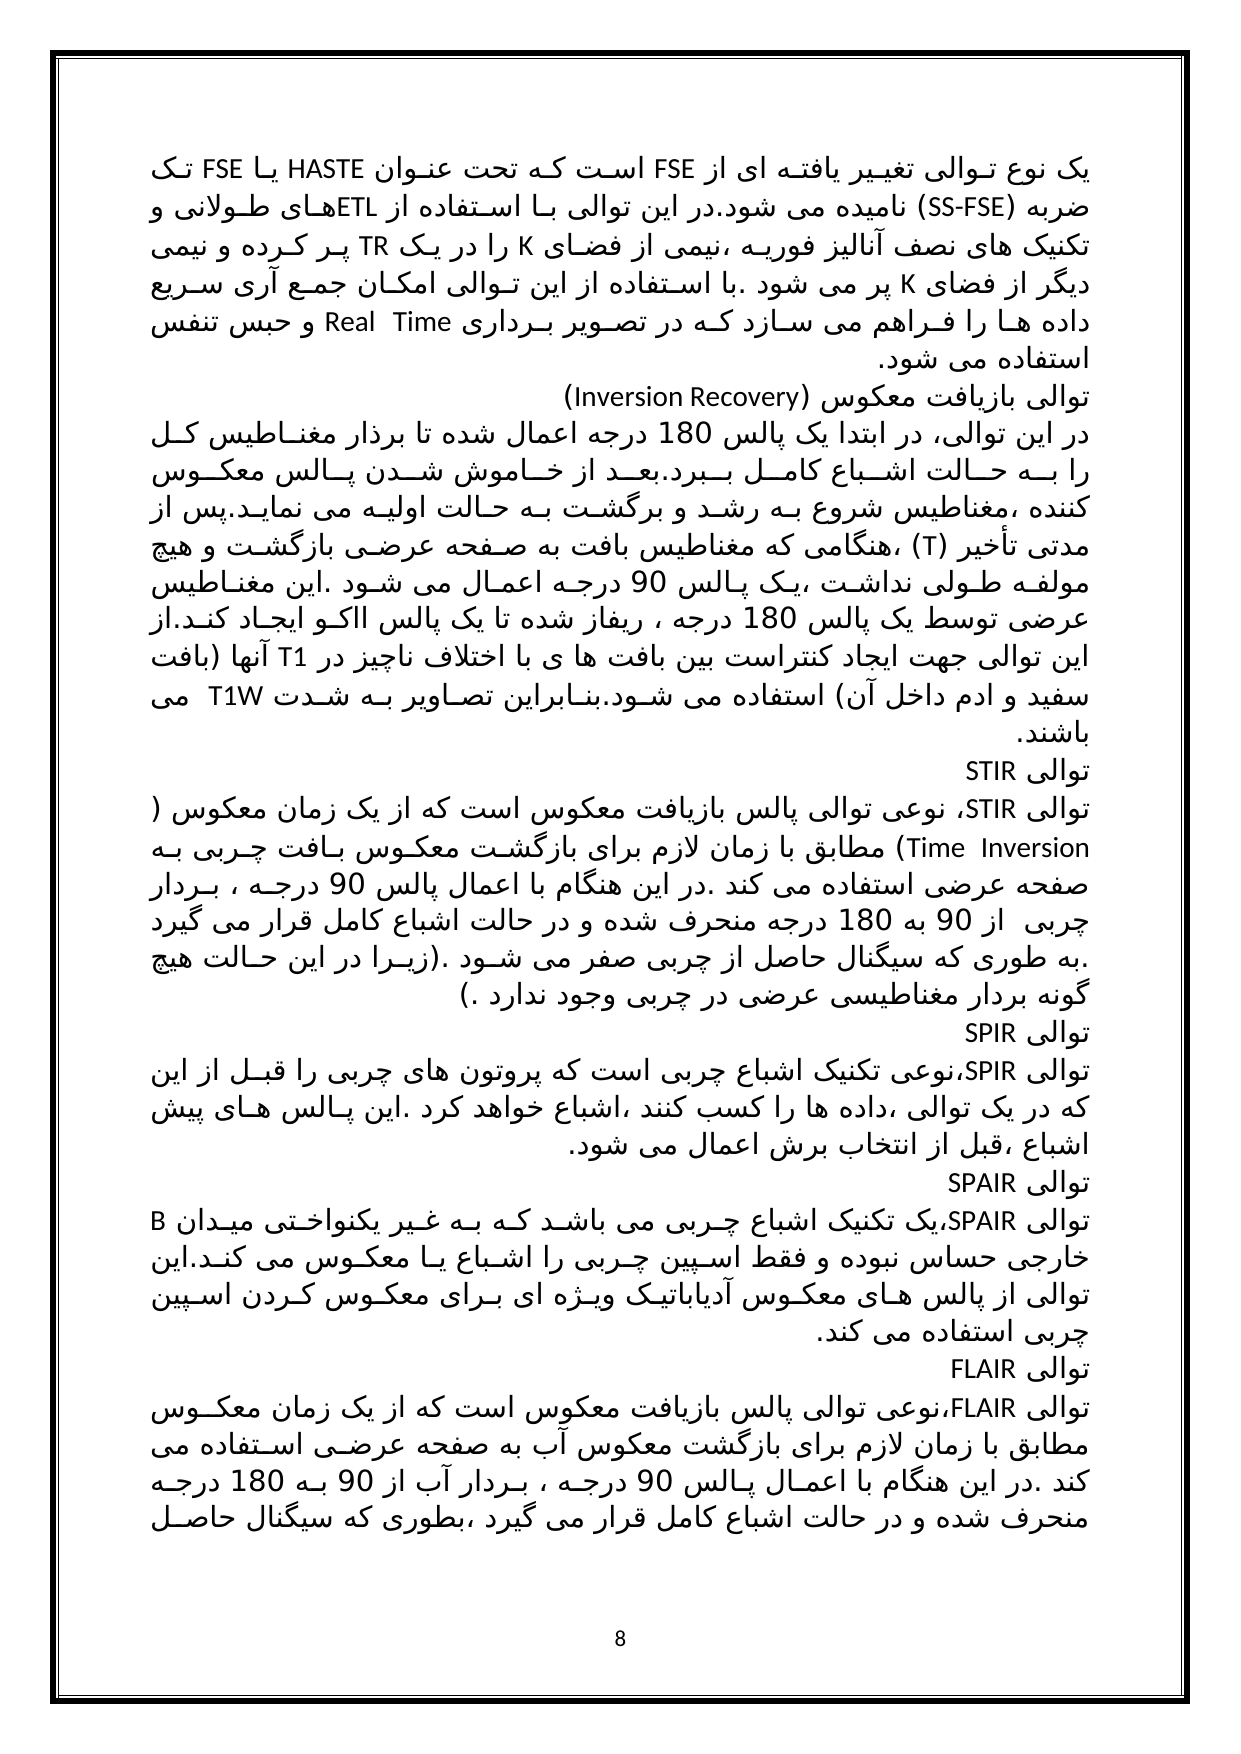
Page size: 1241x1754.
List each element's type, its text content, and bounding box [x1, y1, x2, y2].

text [150, 1389, 1090, 1534]
text توالی بازیافت معکوس (Inversion Recovery) [150, 378, 1090, 414]
text توالی SPAIR [150, 1164, 1090, 1199]
text توالی SPAIR،یک تکنیک اشباع چربی می باشد که به غیر یکنواختی میدان B خارجی حساس نبوده و فقط اسپین چربی را اشباع یا معکوس می کند.این توالی از پالس های معکوس آدیاباتیک ویژه ای برای معکوس کردن اسپین چربی استفاده می کند. [150, 1202, 1090, 1348]
text یک نوع توالی تغییر یافته ای از FSE است که تحت عنوان HASTE یا FSE تک ضربه (SS-FSE) نامیده می شود.در این توالی با استفاده از ETLهای طولانی و تکنیک های نصف آنالیز فوریه ،نیمی از فضای K را در یک TR پر کرده و نیمی دیگر از فضای K پر می شود .با استفاده از این توالی امکان جمع آری سریع داده ها را فراهم می سازد که در تصویر برداری Real Time و حبس تنفس استفاده می شود. [150, 150, 1090, 376]
text توالی STIR، نوعی توالی پالس بازیافت معکوس است که از یک زمان معکوس (Time Inversion) مطابق با زمان لازم برای بازگشت معکوس بافت چربی به صفحه عرضی استفاده می کند .در این هنگام با اعمال پالس 90 درجه ، بردار چربی از 90 به 180 درجه منحرف شده و در حالت اشباع کامل قرار می گیرد .به طوری که سیگنال حاصل از چربی صفر می شود .(زیرا در این حالت هیچ گونه بردار مغناطیسی عرضی در چربی وجود ندارد .) [150, 790, 1090, 1011]
text توالی SPIR،نوعی تکنیک اشباع چربی است که پروتون های چربی را قبل از این که در یک توالی ،داده ها را کسب کنند ،اشباع خواهد کرد .این پالس های پیش اشباع ،قبل از انتخاب برش اعمال می شود. [150, 1052, 1090, 1161]
text توالی SPIR [150, 1014, 1090, 1049]
text توالی STIR [150, 752, 1090, 787]
text در این توالی، در ابتدا یک پالس 180 درجه اعمال شده تا برذار مغناطیس کل را به حالت اشباع کامل ببرد.بعد از خاموش شدن پالس معکوس کننده ،مغناطیس شروع به رشد و برگشت به حالت اولیه می نماید.پس از مدتی تأخیر (T) ،هنگامی که مغناطیس بافت به صفحه عرضی بازگشت و هیچ مولفه طولی نداشت ،یک پالس 90 درجه اعمال می شود .این مغناطیس عرضی توسط یک پالس 180 درجه ، ریفاز شده تا یک پالس ااکو ایجاد کند.از این توالی جهت ایجاد کنتراست بین بافت ها ی با اختلاف ناچیز در T1 آنها (بافت سفید و ادم داخل آن) استفاده می شود.بنابراین تصاویر به شدت T1W می باشند. [150, 417, 1090, 749]
text توالی FLAIR [150, 1351, 1090, 1386]
